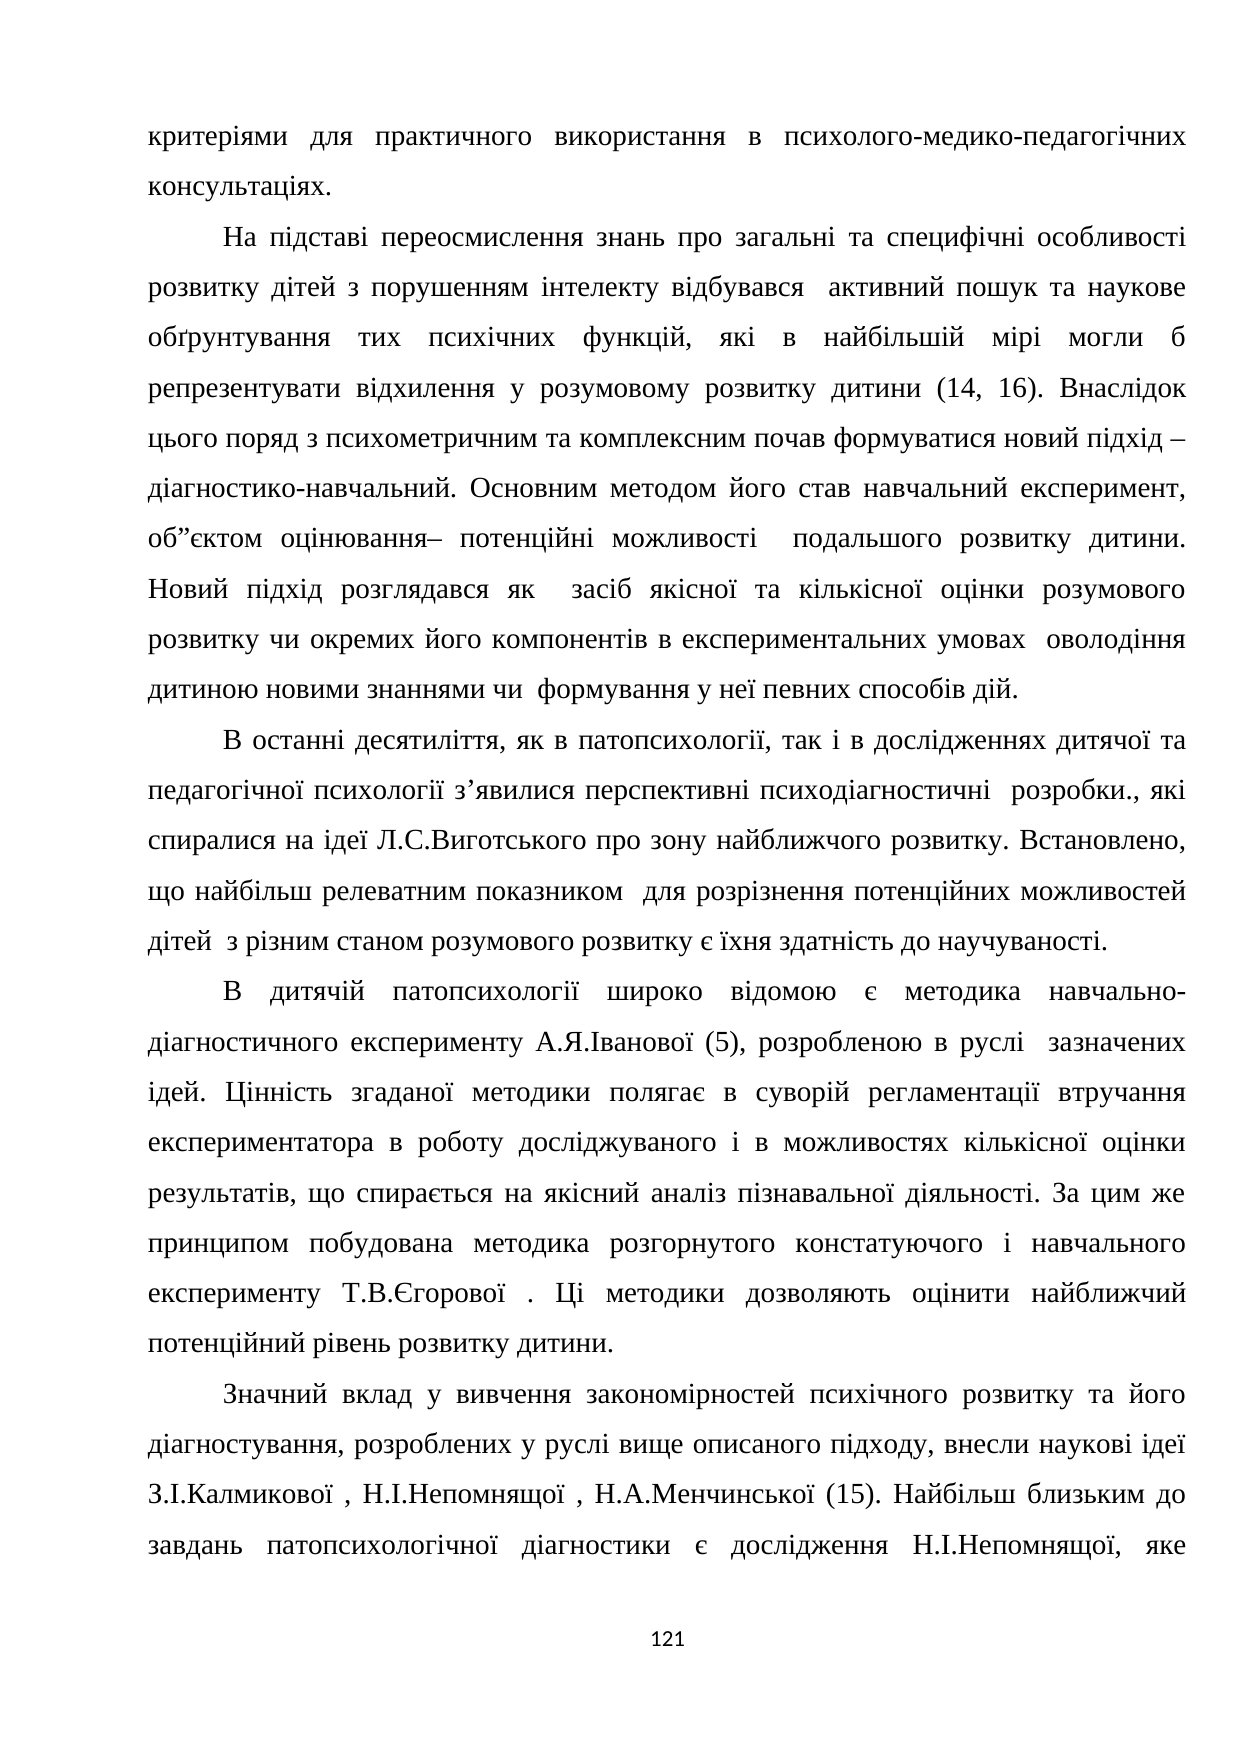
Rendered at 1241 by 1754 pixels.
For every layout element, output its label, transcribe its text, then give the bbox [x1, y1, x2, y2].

text В дитячій патопсихології широко відомою є методика навчально-діагностичного експерименту А.Я.Іванової (5), розробленою в руслі зазначених ідей. Цінність згаданої методики полягає в суворій регламентації втручання експериментатора в роботу досліджуваного і в можливостях кількісної оцінки результатів, що спирається на якісний аналіз пізнавальної діяльності. За цим же принципом побудована методика розгорнутого констатуючого і навчального експерименту Т.В.Єгорової . Ці методики дозволяють оцінити найближчий потенційний рівень розвитку дитини. [148, 973, 1187, 1359]
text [148, 118, 1187, 202]
text На підставі переосмислення знань про загальні та специфічні особливості розвитку дітей з порушенням інтелекту відбувався активний пошук та наукове обґрунтування тих психічних функцій, які в найбільшій мірі могли б репрезентувати відхилення у розумовому розвитку дитини (14, 16). Внаслідок цього поряд з психометричним та комплексним почав формуватися новий підхід – діагностико-навчальний. Основним методом його став навчальний експеримент, об”єктом оцінювання– потенційні можливості подальшого розвитку дитини. Новий підхід розглядався як засіб якісної та кількісної оцінки розумового розвитку чи окремих його компонентів в експериментальних умовах оволодіння дитиною новими знаннями чи формування у неї певних способів дій. [148, 219, 1187, 705]
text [148, 1376, 1187, 1560]
text В останні десятиліття, як в патопсихології, так і в дослідженнях дитячої та педагогічної психології з’явилися перспективні психодіагностичні розробки., які спиралися на ідеї Л.С.Виготського про зону найближчого розвитку. Встановлено, що найбільш релеватним показником для розрізнення потенційних можливостей дітей з різним станом розумового розвитку є їхня здатність до научуваності. [148, 722, 1187, 957]
